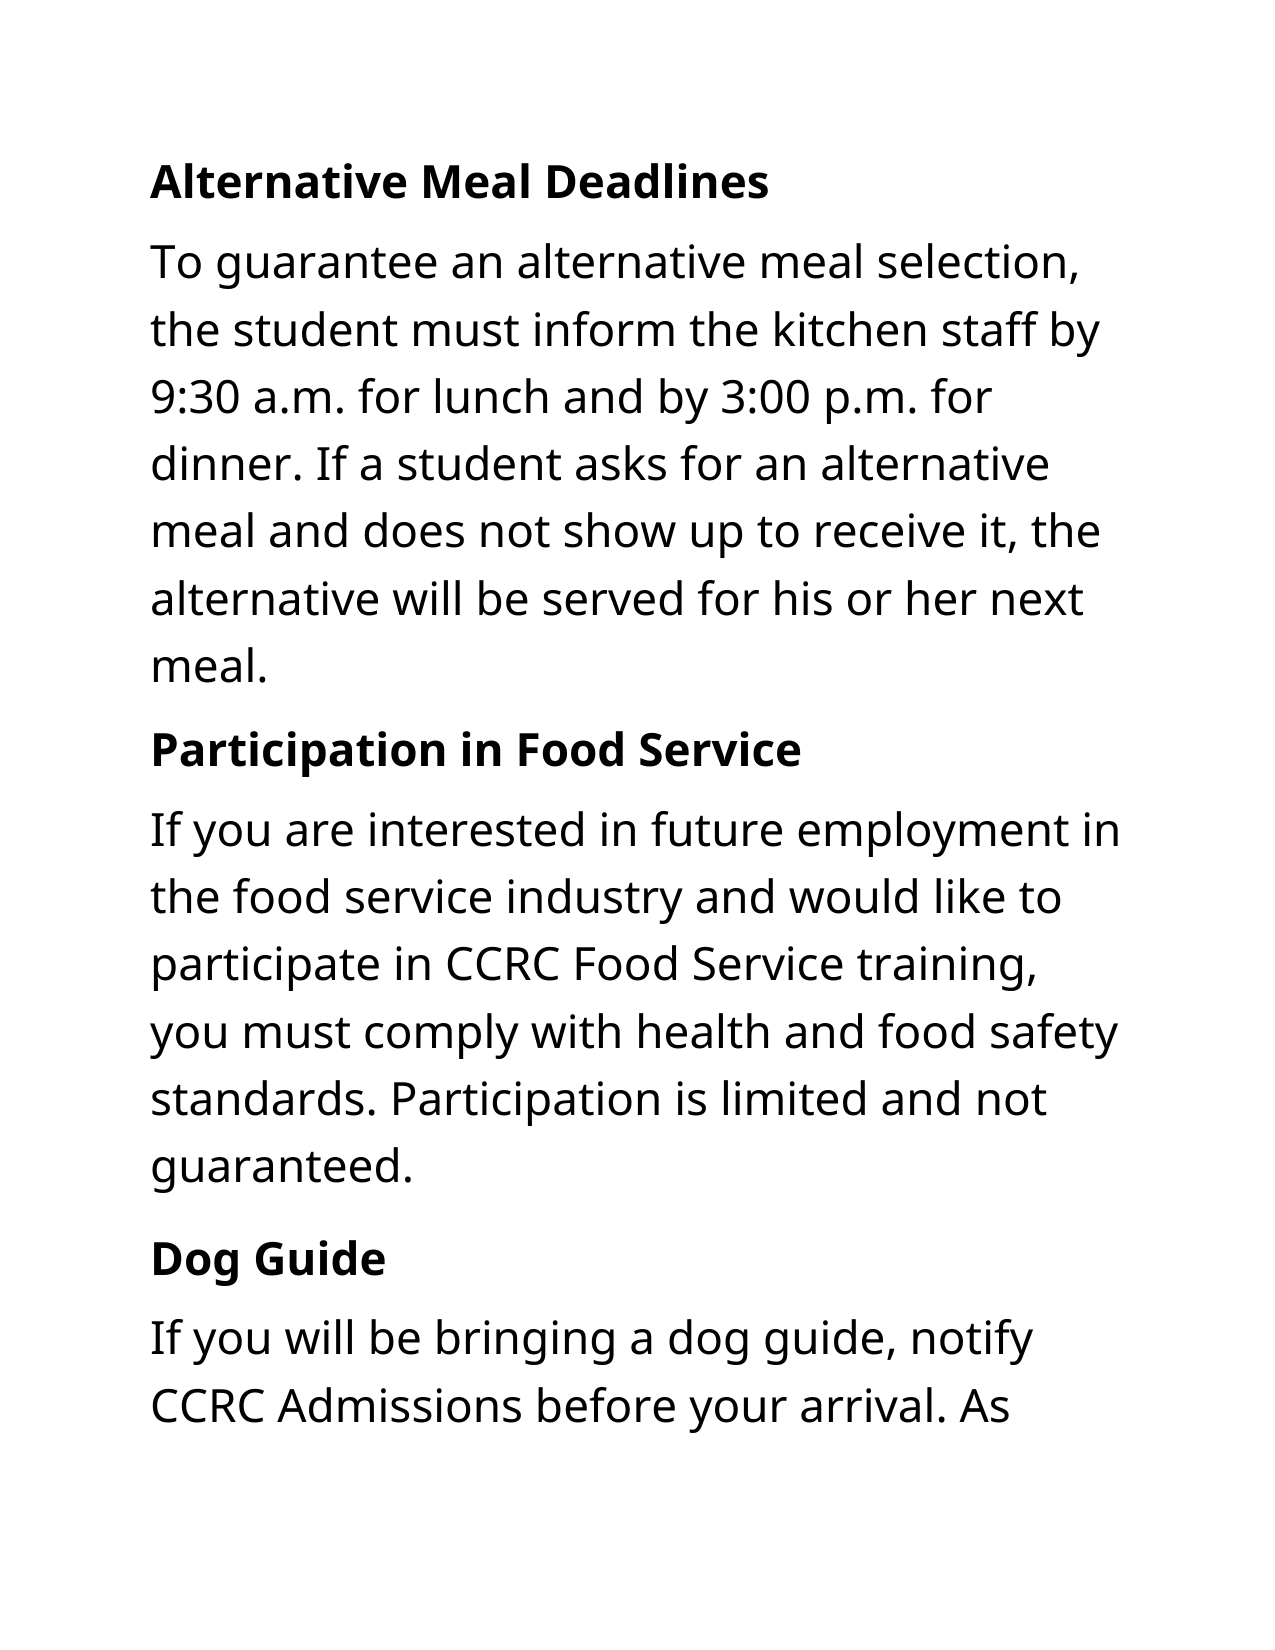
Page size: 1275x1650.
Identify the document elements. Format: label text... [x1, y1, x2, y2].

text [150, 1306, 1125, 1436]
subtitle Participation in Food Service [150, 717, 1125, 780]
subtitle Dog Guide [150, 1226, 1125, 1288]
text If you are interested in future employment in the food service industry and would like to participate in CCRC Food Service training, you must comply with health and food safety standards. Participation is limited and not guaranteed. [150, 797, 1125, 1196]
text To guarantee an alternative meal selection, the student must inform the kitchen staff by 9:30 a.m. for lunch and by 3:00 p.m. for dinner. If a student asks for an alternative meal and does not show up to receive it, the alternative will be served for his or her next meal. [150, 230, 1125, 696]
subtitle Alternative Meal Deadlines [150, 150, 1125, 212]
